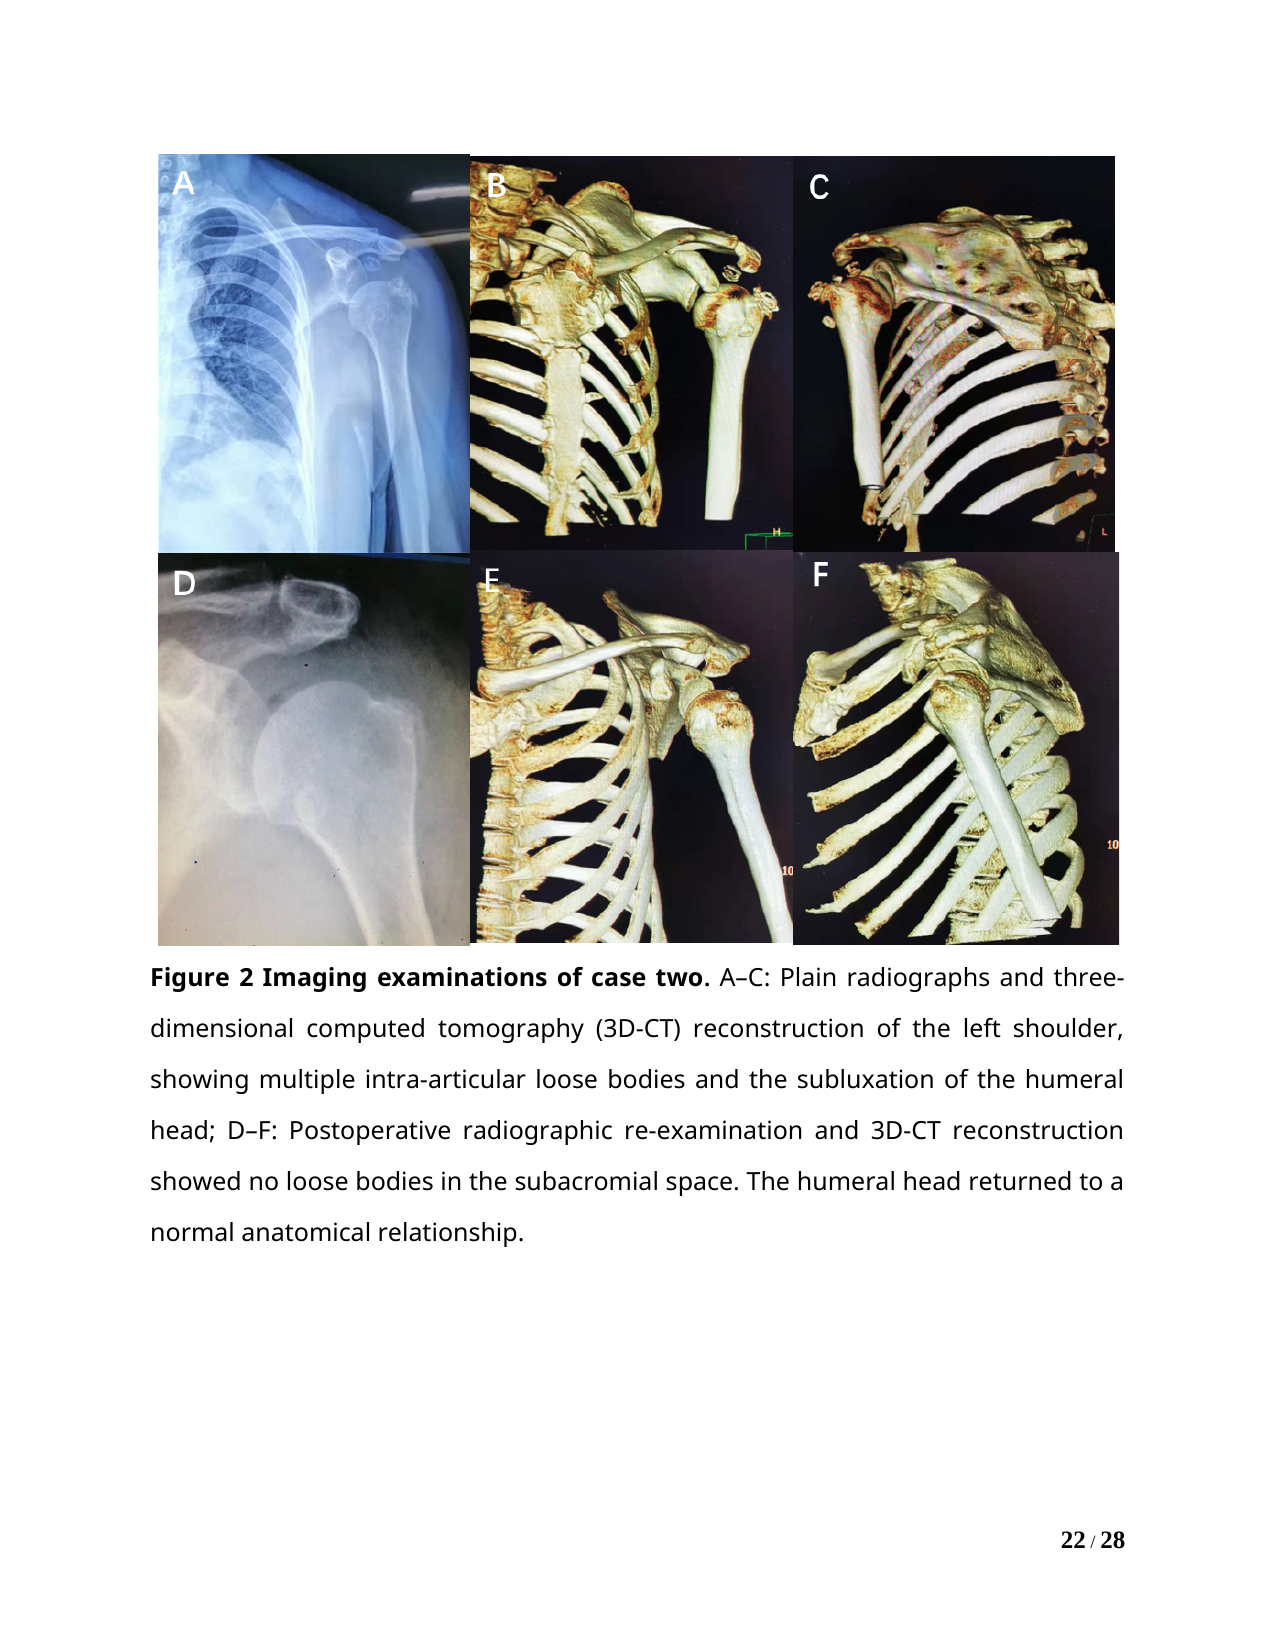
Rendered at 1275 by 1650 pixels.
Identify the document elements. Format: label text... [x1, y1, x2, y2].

text Figure 2 Imaging examinations of case two. A–C: Plain radiographs and three-dimensional computed tomography (3D-CT) reconstruction of the left shoulder, showing multiple intra-articular loose bodies and the subluxation of the humeral head; D–F: Postoperative radiographic re-examination and 3D-CT reconstruction showed no loose bodies in the subacromial space. The humeral head returned to a normal anatomical relationship. [150, 960, 1125, 1249]
picture [150, 150, 1120, 946]
